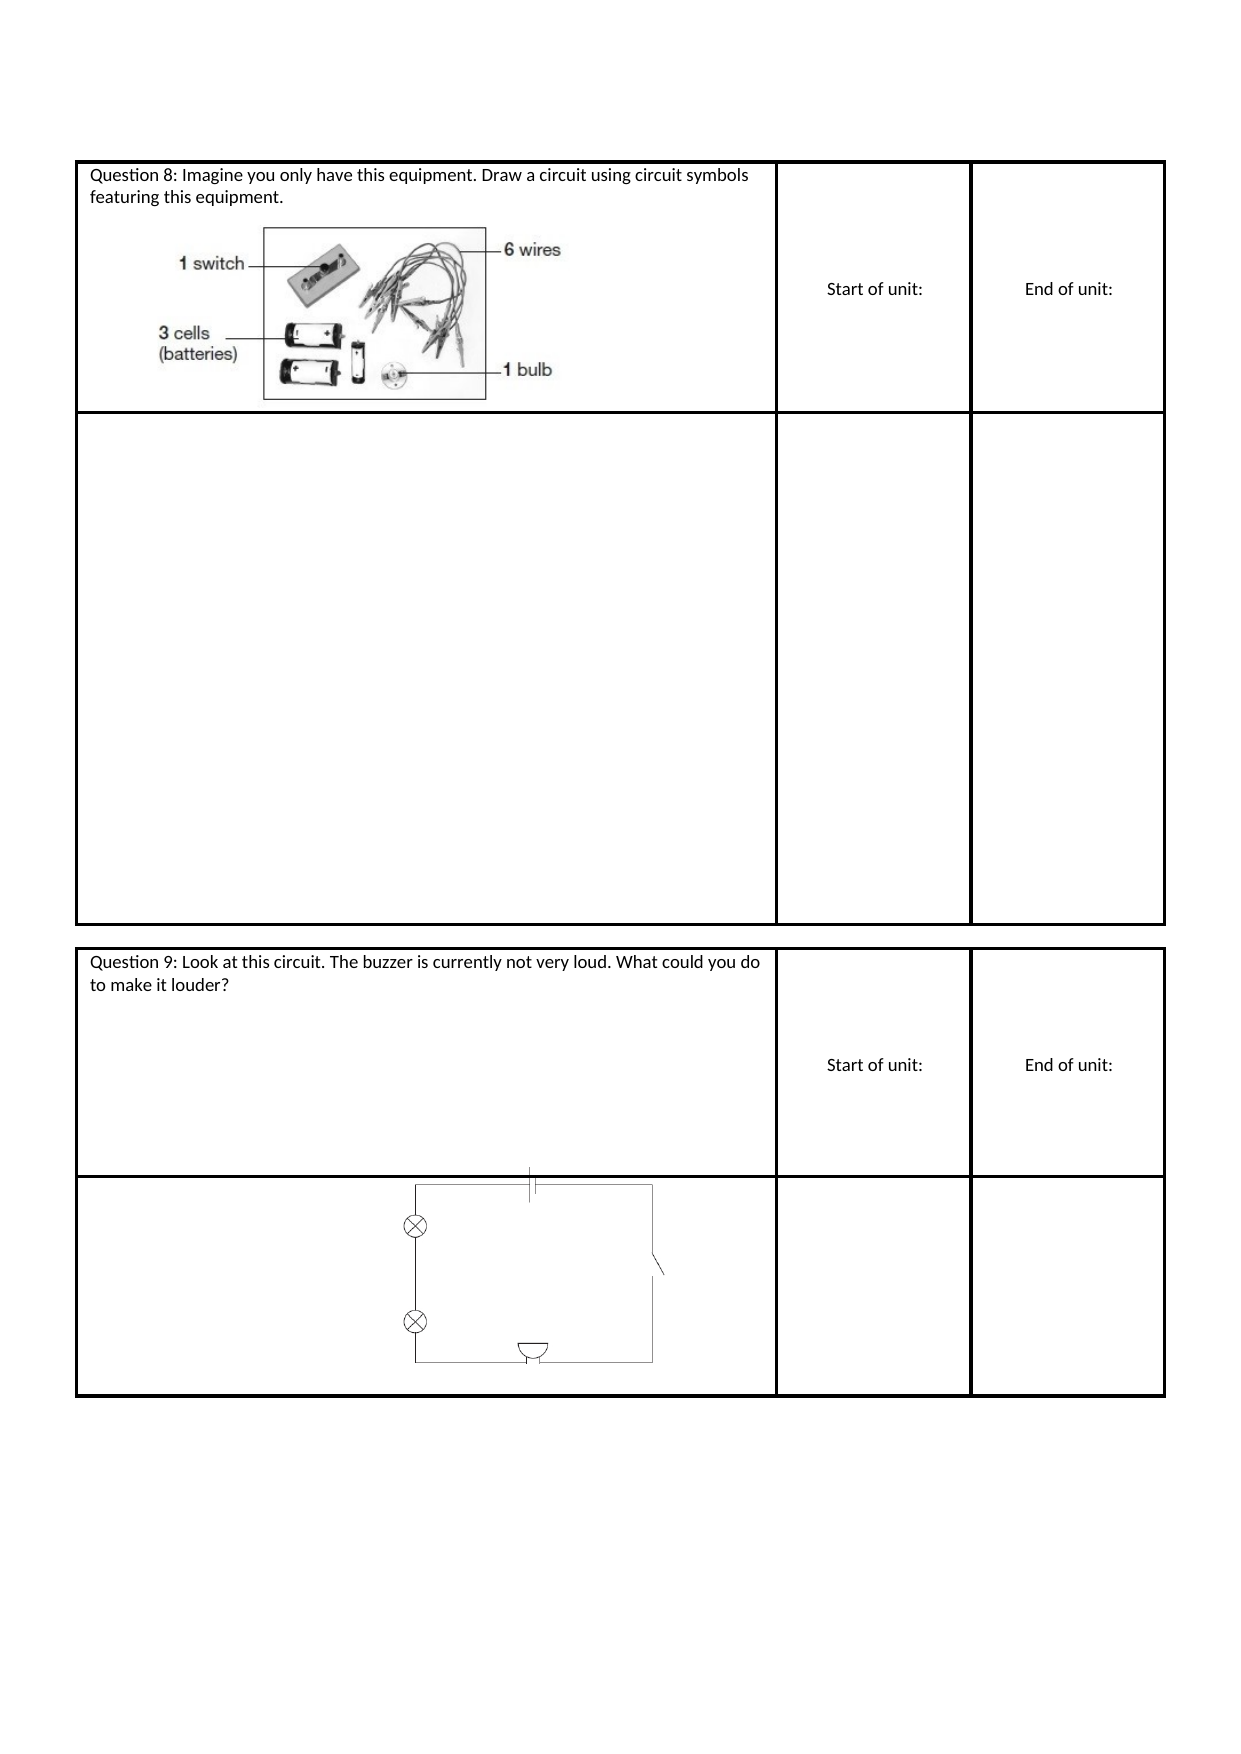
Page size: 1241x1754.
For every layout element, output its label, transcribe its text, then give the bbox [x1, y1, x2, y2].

table_header End of unit: [973, 950, 1163, 1175]
table_cell [778, 1178, 969, 1394]
table_cell [78, 1178, 775, 1394]
table_header Question 8: Imagine you only have this equipment. Draw a circuit using circuit symbols featuring this equipment. [78, 164, 775, 411]
table_cell [78, 414, 775, 923]
table_cell [973, 414, 1163, 923]
table_cell [973, 1178, 1163, 1394]
picture [157, 225, 571, 408]
table_header End of unit: [973, 164, 1163, 411]
table_cell [778, 414, 969, 923]
table_header Question 9: Look at this circuit. The buzzer is currently not very loud. What could you do to make it louder? [78, 950, 775, 1175]
table_header Start of unit: [778, 950, 969, 1175]
table_header Start of unit: [778, 164, 969, 411]
